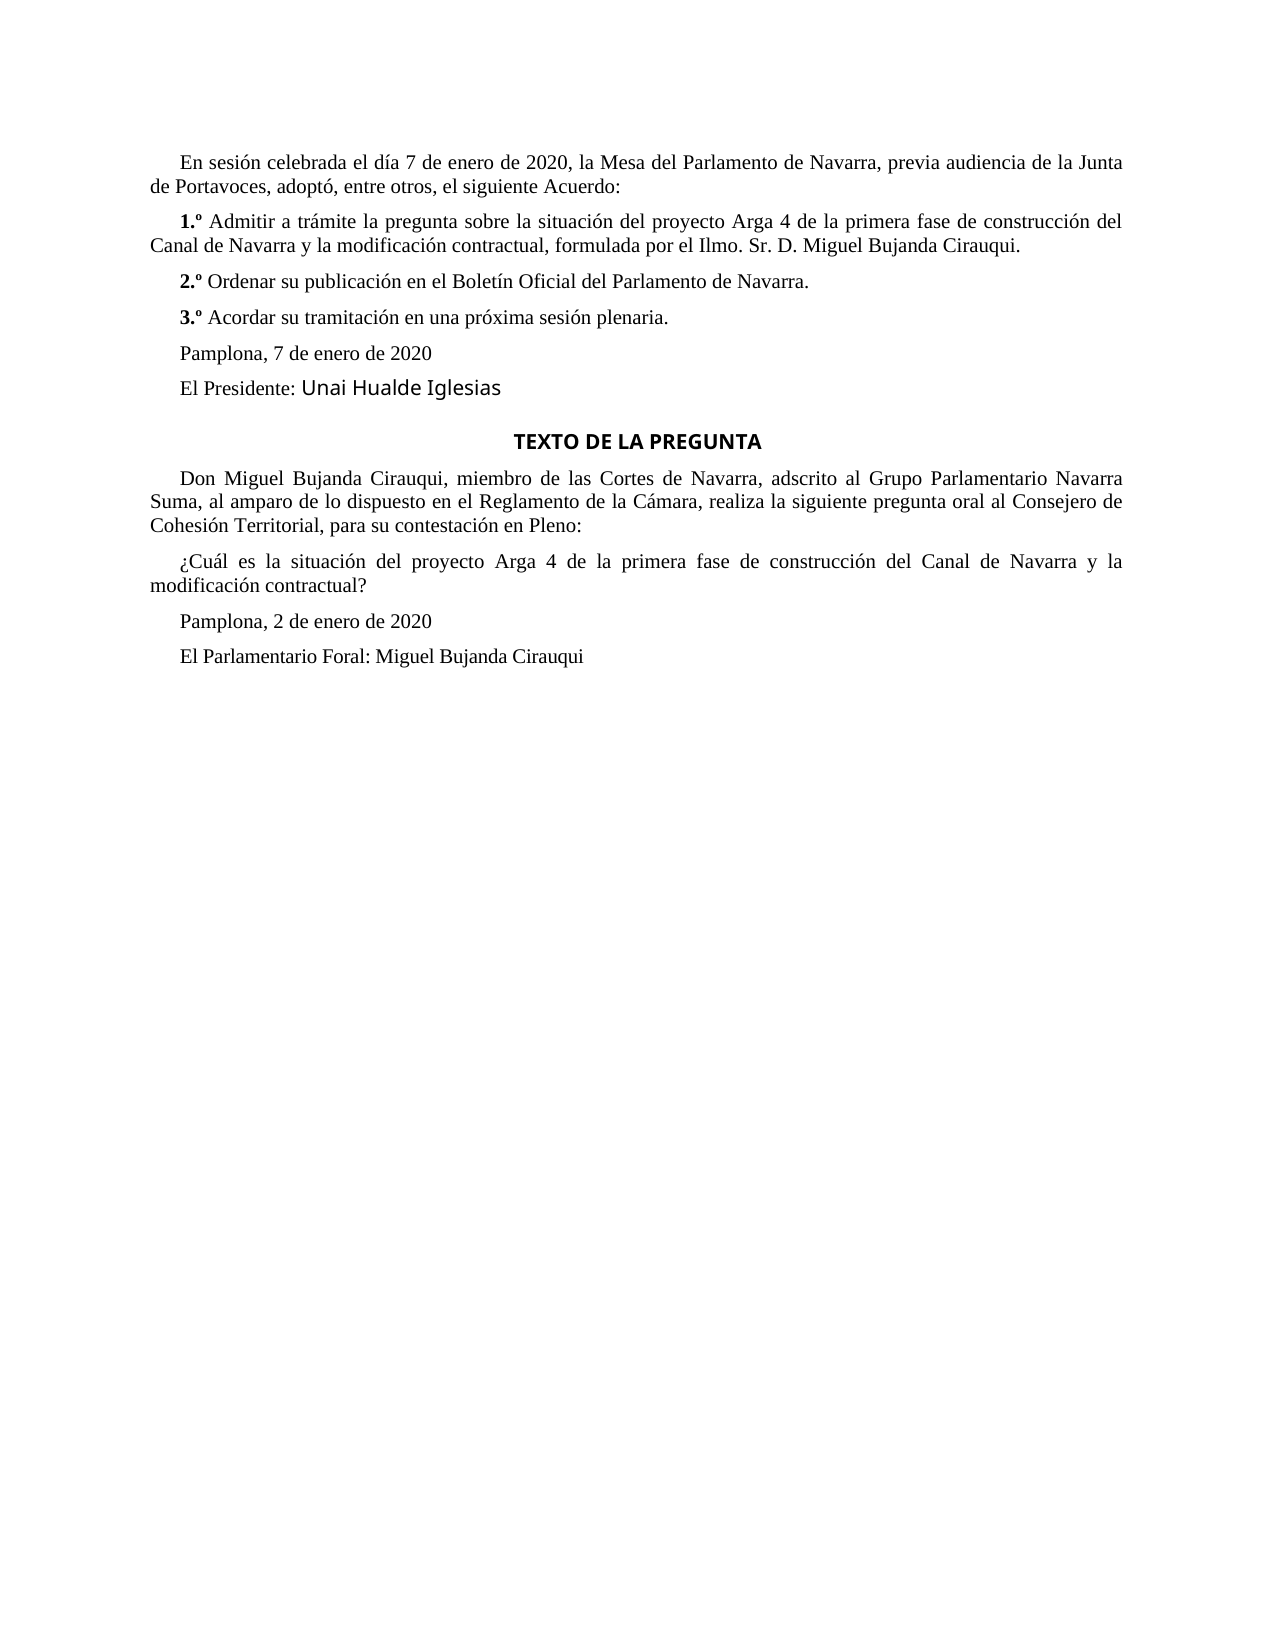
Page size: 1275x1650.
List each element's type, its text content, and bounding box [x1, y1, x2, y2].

text ¿Cuál es la situación del proyecto Arga 4 de la primera fase de construcción del Canal de Navarra y la modificación contractual? [150, 549, 1125, 597]
text TEXTO DE LA PREGUNTA [150, 430, 1125, 454]
text En sesión celebrada el día 7 de enero de 2020, la Mesa del Parlamento de Navarra, previa audiencia de la Junta de Portavoces, adoptó, entre otros, el siguiente Acuerdo: [150, 150, 1125, 198]
text Pamplona, 2 de enero de 2020 [150, 609, 1125, 633]
text 2.º Ordenar su publicación en el Boletín Oficial del Parlamento de Navarra. [150, 269, 1125, 293]
text 3.º Acordar su tramitación en una próxima sesión plenaria. [150, 305, 1125, 329]
text 1.º Admitir a trámite la pregunta sobre la situación del proyecto Arga 4 de la primera fase de construcción del Canal de Navarra y la modificación contractual, formulada por el Ilmo. Sr. D. Miguel Bujanda Cirauqui. [150, 210, 1125, 258]
text Pamplona, 7 de enero de 2020 [150, 341, 1125, 365]
text El Presidente: Unai Hualde Iglesias [150, 377, 1125, 401]
text El Parlamentario Foral: Miguel Bujanda Cirauqui [150, 645, 1125, 669]
text Don Miguel Bujanda Cirauqui, miembro de las Cortes de Navarra, adscrito al Grupo Parlamentario Navarra Suma, al amparo de lo dispuesto en el Reglamento de la Cámara, realiza la siguiente pregunta oral al Consejero de Cohesión Territorial, para su contestación en Pleno: [150, 466, 1125, 538]
